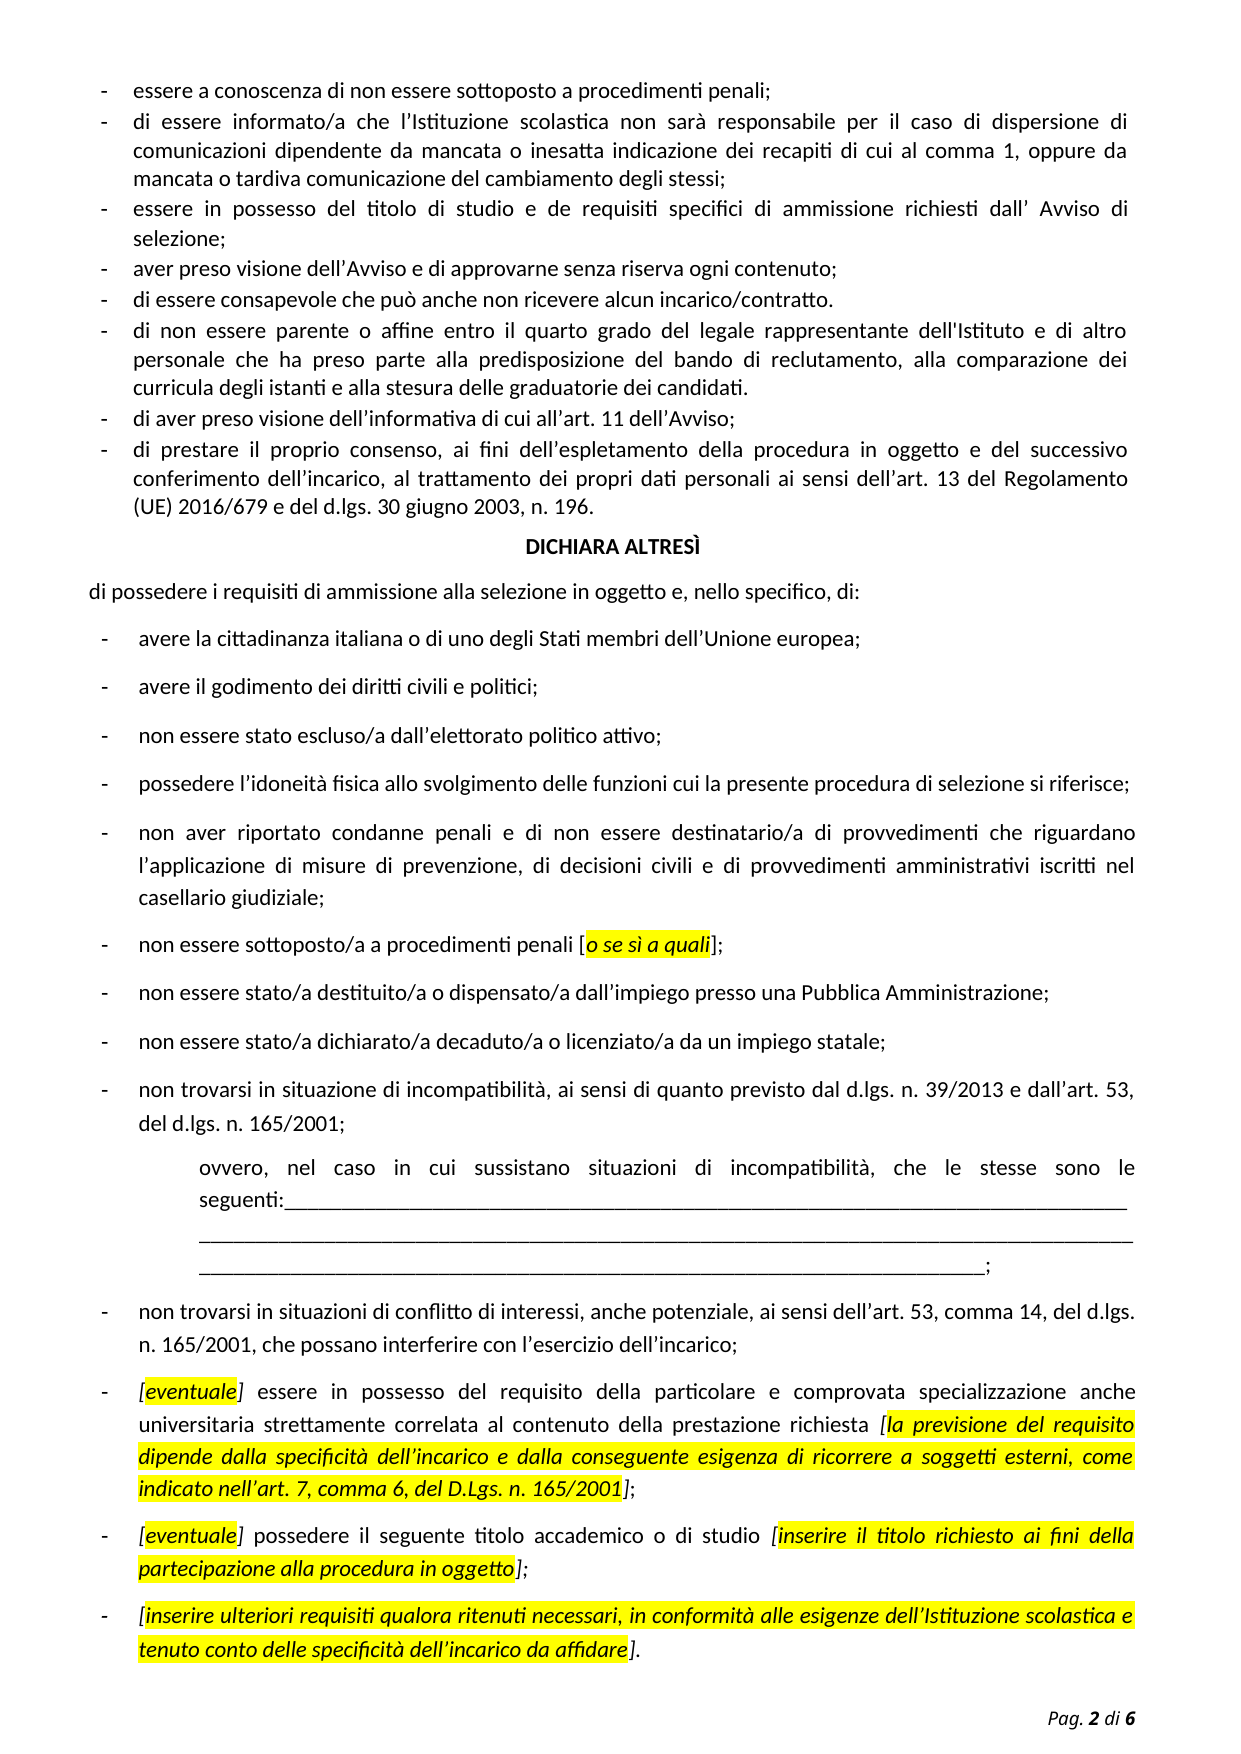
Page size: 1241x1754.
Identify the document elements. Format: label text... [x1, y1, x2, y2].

list non trovarsi in situazione di incompatibilità, ai sensi di quanto previsto dal d.lgs. n. 39/2013 e dall’art. 53, del d.lgs. n. 165/2001; [101, 1073, 1137, 1137]
list essere a conoscenza di non essere sottoposto a procedimenti penali; [100, 74, 1130, 105]
text di possedere i requisiti di ammissione alla selezione in oggetto e, nello specifico, di: [89, 577, 1137, 605]
list aver preso visione dell’Avviso e di approvarne senza riserva ogni contenuto; [100, 252, 1130, 283]
list non trovarsi in situazioni di conflitto di interessi, anche potenziale, ai sensi dell’art. 53, comma 14, del d.lgs. n. 165/2001, che possano interferire con l’esercizio dell’incarico; [101, 1294, 1137, 1358]
list di aver preso visione dell’informativa di cui all’art. 11 dell’Avviso; [100, 401, 1130, 433]
list avere il godimento dei diritti civili e politici; [101, 670, 1137, 702]
list non aver riportato condanne penali e di non essere destinatario/a di provvedimenti che riguardano l’applicazione di misure di prevenzione, di decisioni civili e di provvedimenti amministrativi iscritti nel casellario giudiziale; [101, 816, 1137, 911]
text DICHIARA ALTRESÌ [89, 532, 1137, 561]
list di essere consapevole che può anche non ricevere alcun incarico/contratto. [100, 283, 1130, 314]
list di prestare il proprio consenso, ai fini dell’espletamento della procedura in oggetto e del successivo conferimento dell’incarico, al trattamento dei propri dati personali ai sensi dell’art. 13 del Regolamento (UE) 2016/679 e del d.lgs. 30 giugno 2003, n. 196. [100, 433, 1130, 520]
list non essere stato/a destituito/a o dispensato/a dall’impiego presso una Pubblica Amministrazione; [101, 976, 1137, 1008]
list di non essere parente o affine entro il quarto grado del legale rappresentante dell'Istituto e di altro personale che ha preso parte alla predisposizione del bando di reclutamento, alla comparazione dei curricula degli istanti e alla stesura delle graduatorie dei candidati. [100, 314, 1130, 401]
list ovvero, nel caso in cui sussistano situazioni di incompatibilità, che le stesse sono le seguenti:_________________________________________________________________________________________________________________________________________________________________________________________________________________________________; [199, 1153, 1137, 1278]
list essere in possesso del titolo di studio e de requisiti specifici di ammissione richiesti dall’ Avviso di selezione; [100, 192, 1130, 252]
list non essere sottoposto/a a procedimenti penali [o se sì a quali]; [101, 928, 1137, 959]
list di essere informato/a che l’Istituzione scolastica non sarà responsabile per il caso di dispersione di comunicazioni dipendente da mancata o inesatta indicazione dei recapiti di cui al comma 1, oppure da mancata o tardiva comunicazione del cambiamento degli stessi; [100, 105, 1130, 192]
list [inserire ulteriori requisiti qualora ritenuti necessari, in conformità alle esigenze dell’Istituzione scolastica e tenuto conto delle specificità dell’incarico da affidare]. [101, 1599, 1137, 1663]
list [eventuale] essere in possesso del requisito della particolare e comprovata specializzazione anche universitaria strettamente correlata al contenuto della prestazione richiesta [la previsione del requisito dipende dalla specificità dell’incarico e dalla conseguente esigenza di ricorrere a soggetti esterni, come indicato nell’art. 7, comma 6, del D.Lgs. n. 165/2001]; [101, 1375, 1137, 1502]
list possedere l’idoneità fisica allo svolgimento delle funzioni cui la presente procedura di selezione si riferisce; [101, 767, 1137, 798]
list non essere stato escluso/a dall’elettorato politico attivo; [101, 719, 1137, 750]
list [eventuale] possedere il seguente titolo accademico o di studio [inserire il titolo richiesto ai fini della partecipazione alla procedura in oggetto]; [101, 1519, 1137, 1583]
list avere la cittadinanza italiana o di uno degli Stati membri dell’Unione europea; [101, 622, 1137, 653]
list non essere stato/a dichiarato/a decaduto/a o licenziato/a da un impiego statale; [101, 1025, 1137, 1056]
